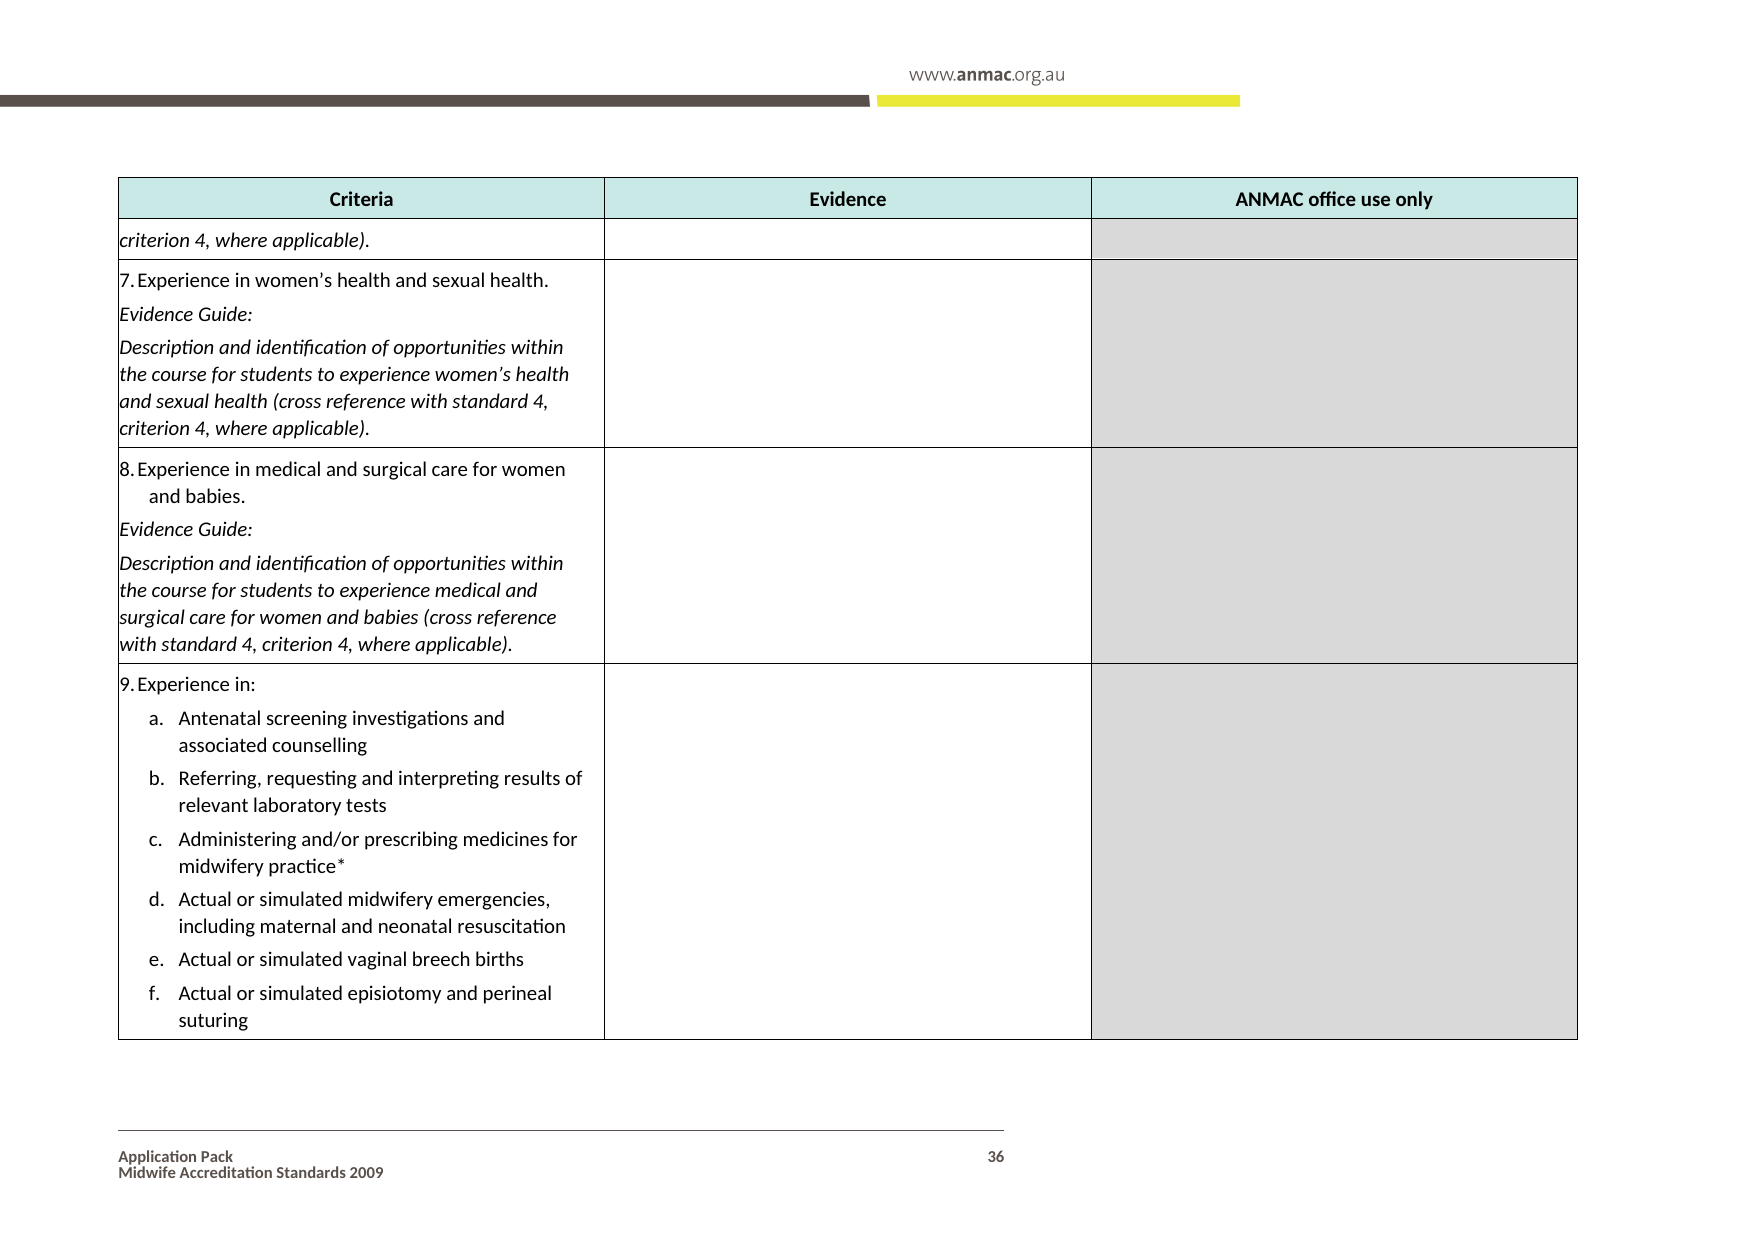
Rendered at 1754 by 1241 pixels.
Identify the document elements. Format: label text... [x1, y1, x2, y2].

table_cell Experience in women’s health and sexual health. Evidence Guide: Description and identification of opportunities within the course for students to experience women’s health and sexual health (cross reference with standard 4, criterion 4, where applicable). [119, 260, 604, 447]
table_header ANMAC office use only [1092, 178, 1577, 218]
table_cell [605, 664, 1091, 1039]
table_cell [605, 260, 1091, 447]
table_cell [605, 448, 1091, 663]
table_cell Experience in medical and surgical care for women and babies. Evidence Guide: Description and identification of opportunities within the course for students to experience medical and surgical care for women and babies (cross reference with standard 4, criterion 4, where applicable). [119, 448, 604, 663]
table_cell [605, 219, 1091, 258]
table_header Criteria [119, 178, 604, 218]
table_cell [1092, 260, 1577, 447]
table_cell [1092, 448, 1577, 663]
table_cell [1092, 219, 1577, 258]
picture [0, 70, 1241, 107]
table_cell [1092, 664, 1577, 1039]
table_header Evidence [605, 178, 1091, 218]
